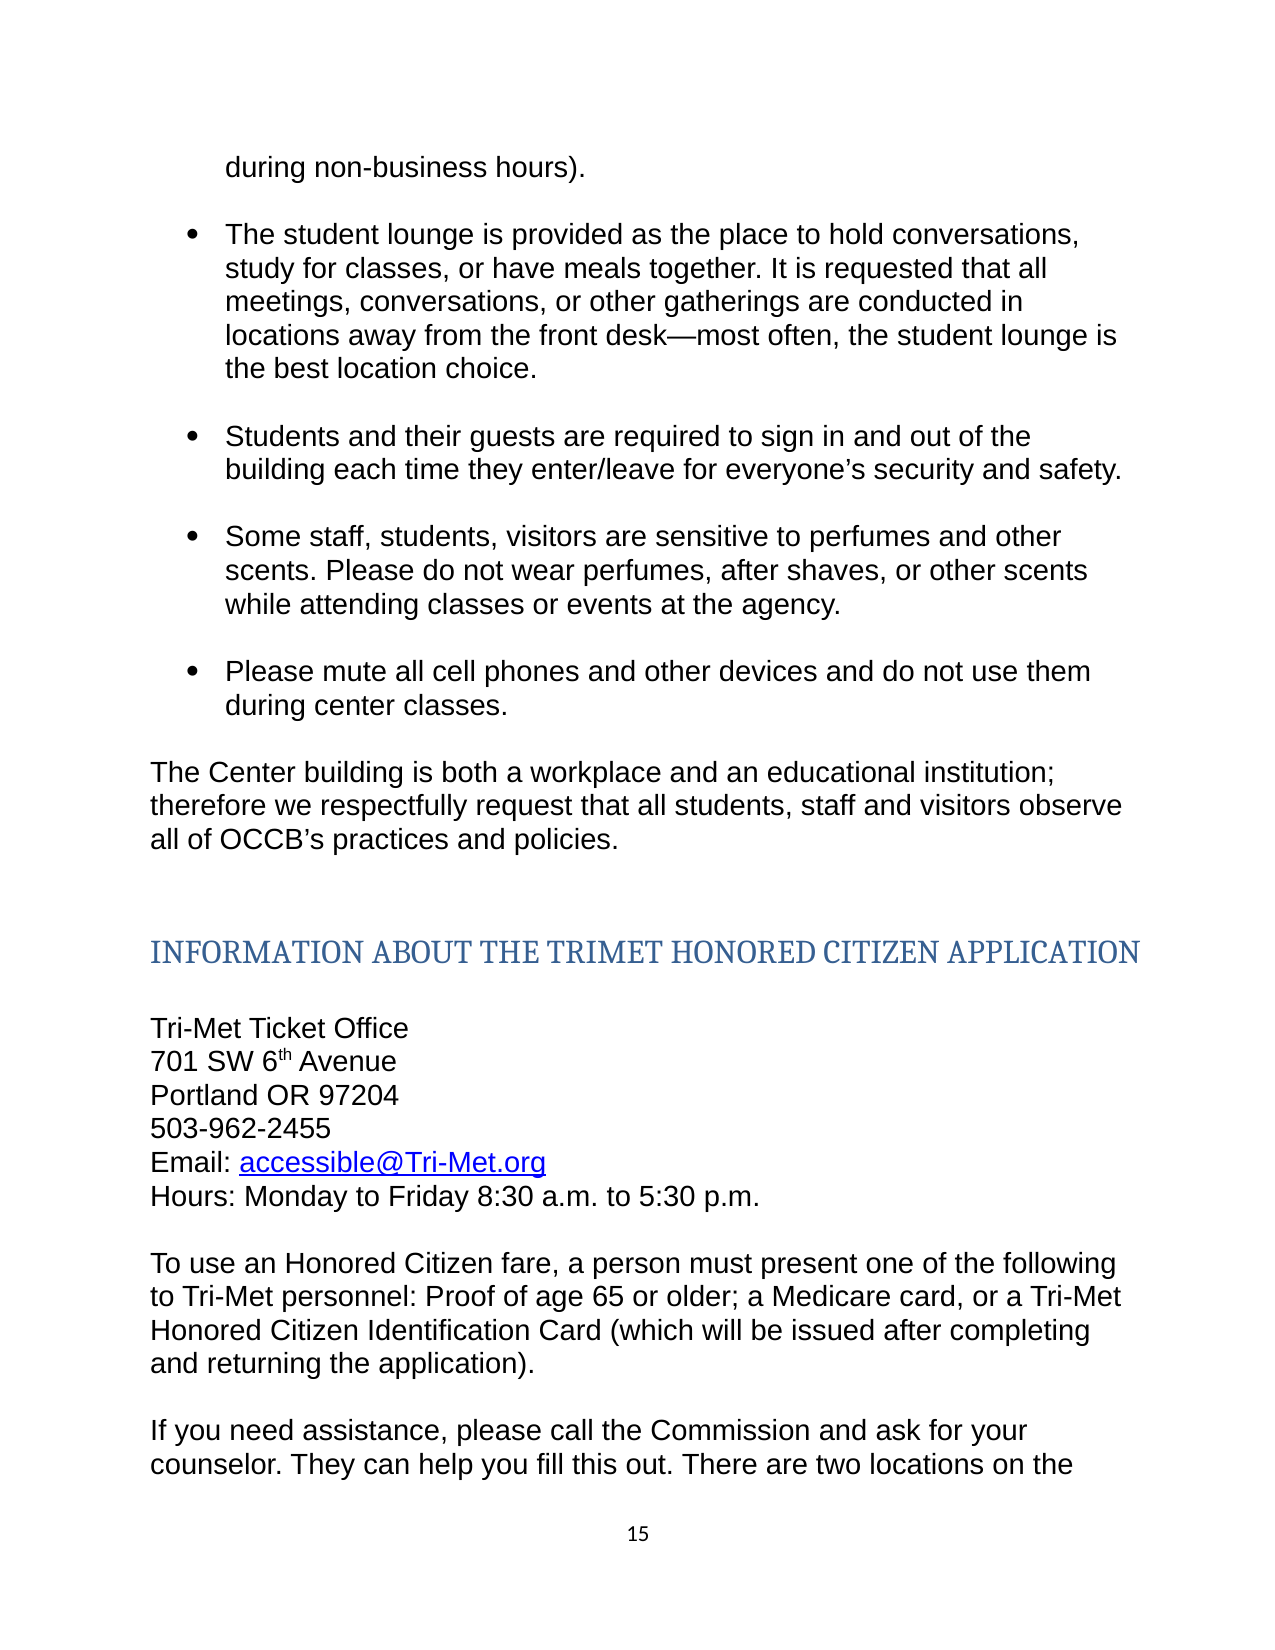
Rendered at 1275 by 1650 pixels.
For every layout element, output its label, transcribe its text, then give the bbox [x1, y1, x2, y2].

list Please mute all cell phones and other devices and do not use them during center classes. [187, 654, 1125, 721]
list Students and their guests are required to sign in and out of the building each time they enter/leave for everyone’s security and safety. [187, 418, 1125, 486]
list Some staff, students, visitors are sensitive to perfumes and other scents. Please do not wear perfumes, after shaves, or other scents while attending classes or events at the agency. [187, 519, 1125, 620]
text 701 SW 6th Avenue [150, 1044, 1125, 1078]
subtitle INFORMATION ABOUT THE TRIMET HONORED CITIZEN APPLICATION [150, 933, 1181, 972]
text The Center building is both a workplace and an educational institution; therefore we respectfully request that all students, staff and visitors observe all of OCCB’s practices and policies. [150, 754, 1125, 855]
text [150, 1413, 1125, 1480]
text To use an Honored Citizen fare, a person must present one of the following to Tri-Met personnel: Proof of age 65 or older; a Medicare card, or a Tri-Met Honored Citizen Identification Card (which will be issued after completing and returning the application). [150, 1246, 1125, 1380]
text Tri-Met Ticket Office [150, 1011, 1125, 1044]
text Email: accessible@Tri-Met.org [150, 1145, 1125, 1178]
text 503-962-2455 [150, 1111, 1125, 1145]
text Portland OR 97204 [150, 1078, 1125, 1111]
text Hours: Monday to Friday 8:30 a.m. to 5:30 p.m. [150, 1178, 1125, 1212]
list The student lounge is provided as the place to hold conversations, study for classes, or have meals together. It is requested that all meetings, conversations, or other gatherings are conducted in locations away from the front desk—most often, the student lounge is the best location choice. [187, 217, 1125, 385]
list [187, 150, 1125, 183]
